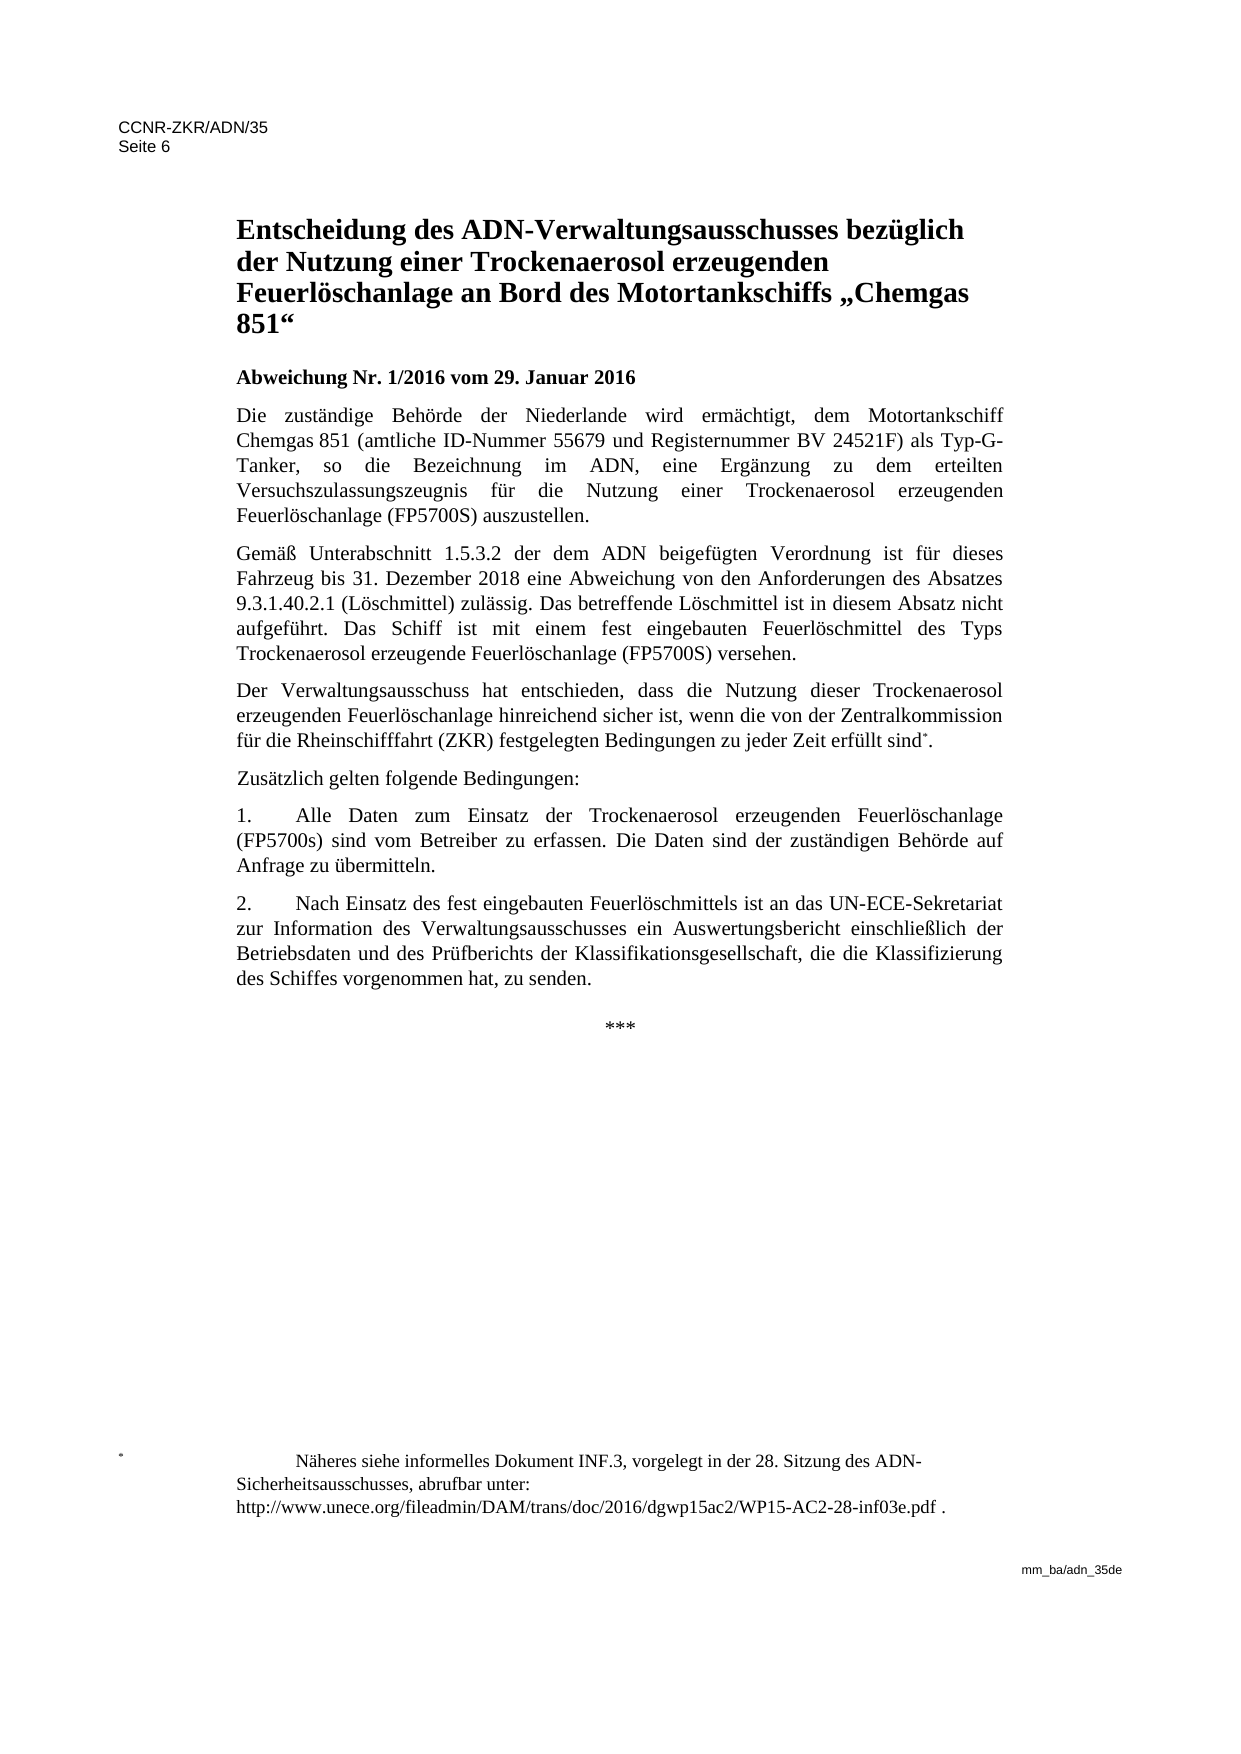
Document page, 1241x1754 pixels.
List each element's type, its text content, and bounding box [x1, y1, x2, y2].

text 1. Alle Daten zum Einsatz der Trockenaerosol erzeugenden Feuerlöschanlage (FP5700s) sind vom Betreiber zu erfassen. Die Daten sind der zuständigen Behörde auf Anfrage zu übermitteln. [236, 802, 1004, 877]
text Die zuständige Behörde der Niederlande wird ermächtigt, dem Motortankschiff Chemgas 851 (amtliche ID-Nummer 55679 und Registernummer BV 24521F) als Typ-G-Tanker, so die Bezeichnung im ADN, eine Ergänzung zu dem erteilten Versuchszulassungszeugnis für die Nutzung einer Trockenaerosol erzeugenden Feuerlöschanlage (FP5700S) auszustellen. [236, 402, 1004, 527]
text Der Verwaltungsausschuss hat entschieden, dass die Nutzung dieser Trockenaerosol erzeugenden Feuerlöschanlage hinreichend sicher ist, wenn die von der Zentralkommission für die Rheinschifffahrt (ZKR) festgelegten Bedingungen zu jeder Zeit erfüllt sind. [236, 677, 1004, 752]
text Gemäß Unterabschnitt 1.5.3.2 der dem ADN beigefügten Verordnung ist für dieses Fahrzeug bis 31. Dezember 2018 eine Abweichung von den Anforderungen des Absatzes 9.3.1.40.2.1 (Löschmittel) zulässig. Das betreffende Löschmittel ist in diesem Absatz nicht aufgeführt. Das Schiff ist mit einem fest eingebauten Feuerlöschmittel des Typs Trockenaerosol erzeugende Feuerlöschanlage (FP5700S) versehen. [236, 540, 1004, 665]
text Entscheidung des ADN-Verwaltungsausschusses bezüglich der Nutzung einer Trockenaerosol erzeugenden Feuerlöschanlage an Bord des Motortankschiffs „Chemgas 851“ [118, 215, 1004, 340]
text Zusätzlich gelten folgende Bedingungen: [237, 765, 1004, 790]
text Abweichung Nr. 1/2016 vom 29. Januar 2016 [118, 365, 1004, 390]
text *** [236, 1015, 1004, 1040]
text 2. Nach Einsatz des fest eingebauten Feuerlöschmittels ist an das UN-ECE-Sekretariat zur Information des Verwaltungsausschusses ein Auswertungsbericht einschließlich der Betriebsdaten und des Prüfberichts der Klassifikationsgesellschaft, die die Klassifizierung des Schiffes vorgenommen hat, zu senden. [236, 890, 1004, 990]
